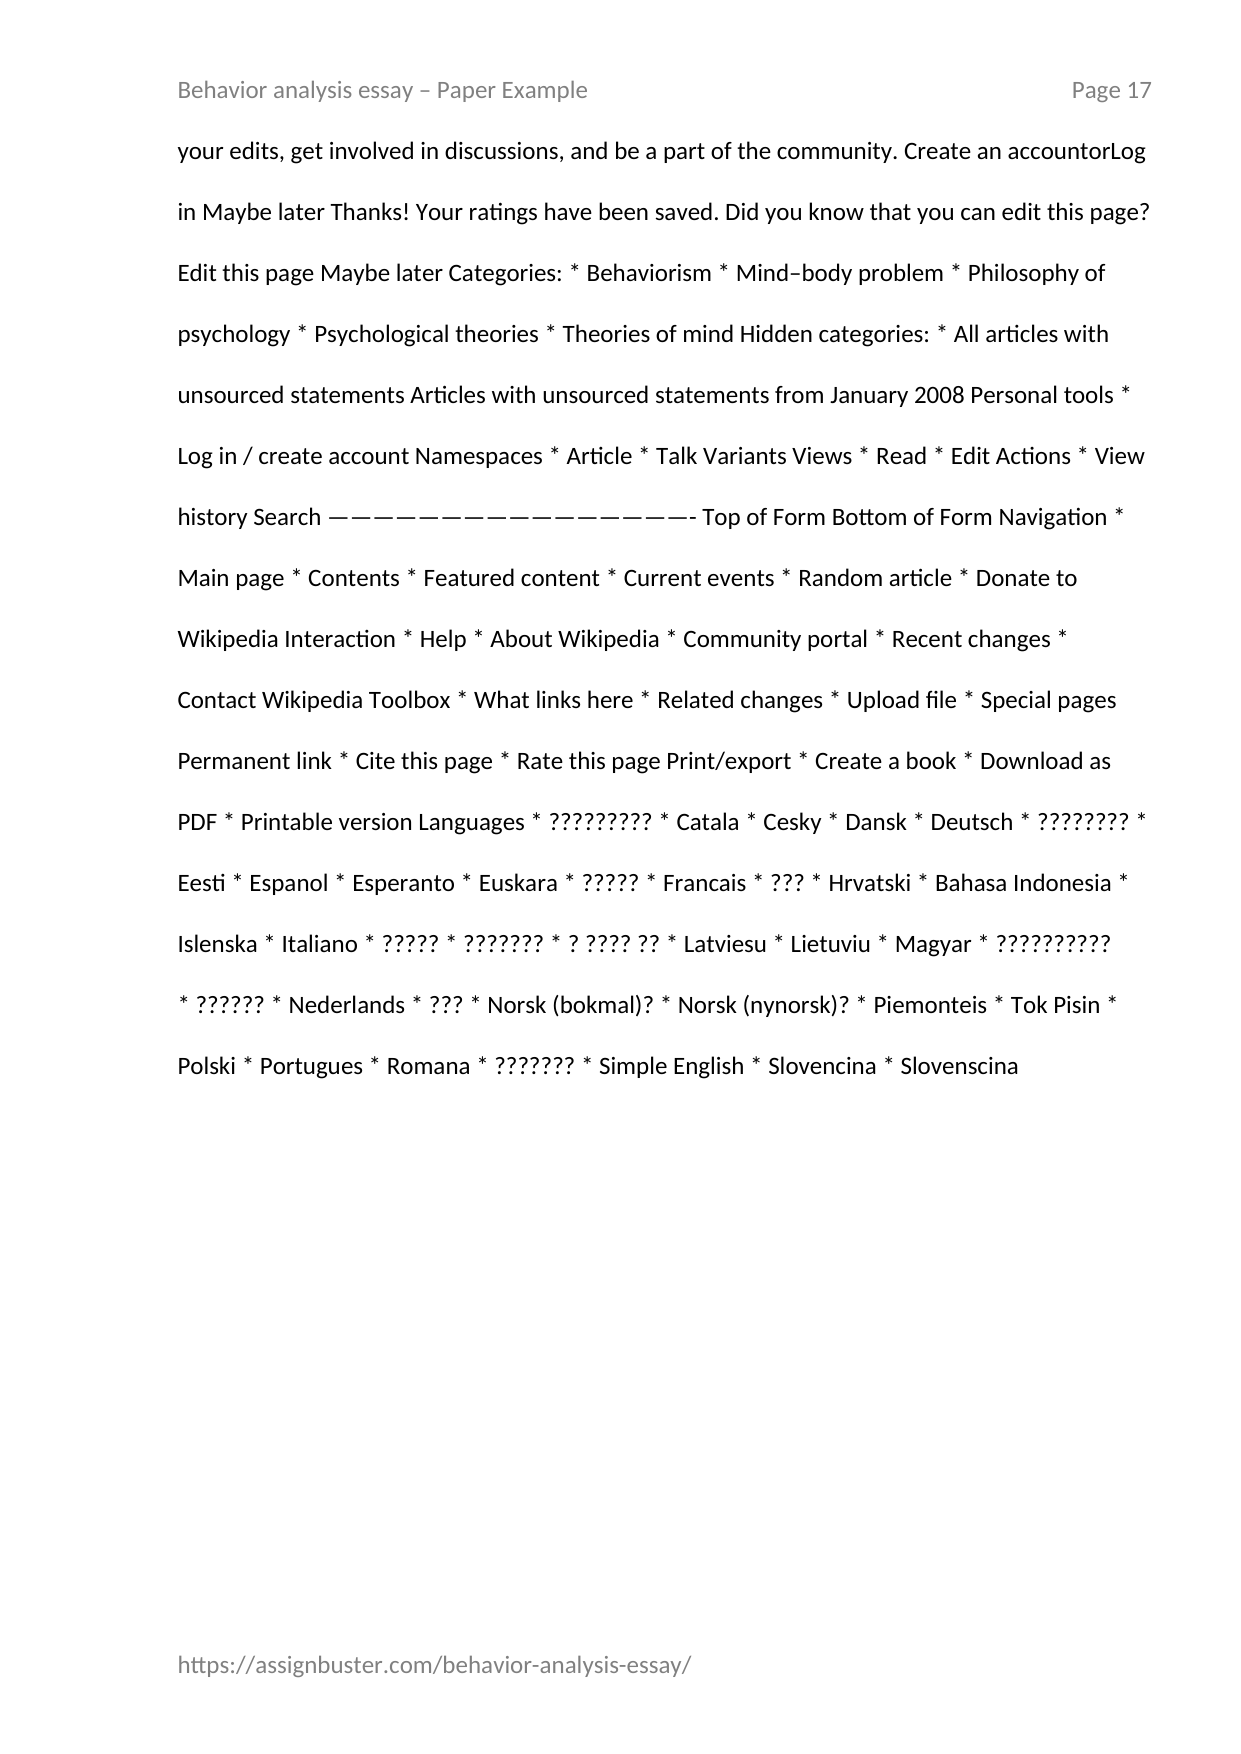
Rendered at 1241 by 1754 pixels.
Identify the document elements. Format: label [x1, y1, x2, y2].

text [177, 135, 1152, 1081]
